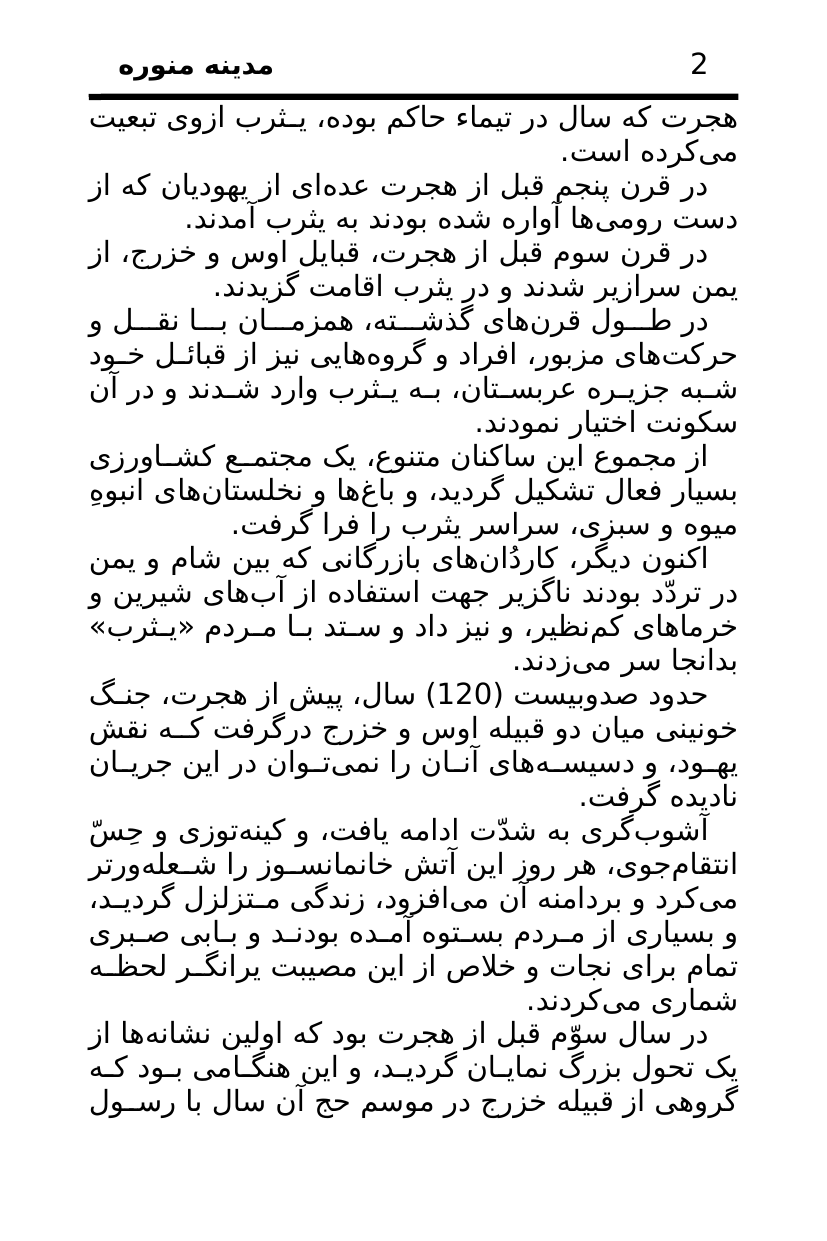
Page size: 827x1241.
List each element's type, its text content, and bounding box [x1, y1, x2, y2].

text در قرن پنجم قبل از هجرت عده‌اى از یهودیان که از دست رومی‌ها آواره شده بودند به یثرب آمدند. [89, 168, 738, 236]
text در قرن سوم قبل از هجرت، قبایل اوس و خزرج، از یمن سرازیر شدند و در یثرب اقامت گزیدند. [89, 236, 738, 304]
text اکنون دیگر، کاردُان‌های بازرگانی که بین شام و یمن در تردّد بودند ناگزیر جهت استفاده از آب‌های شیرین و خرماهای کم‌نظیر، و نیز داد و ستد با مردم «یثرب» بدانجا سر می‌زدند. [89, 541, 738, 677]
text حدود صدوبیست (120) سال، پیش از هجرت، جنگ خونینی میان دو قبیله اوس و خزرج درگرفت که نقش یهود، و دسیسه‌های آنان را نمی‌توان در این جریان نادیده گرفت. [89, 677, 738, 813]
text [89, 100, 738, 168]
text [89, 1017, 738, 1119]
text آشوب‌گری به شدّت ادامه یافت، و کینه‌توزی و حِسّ انتقام‌جوی، هر روز این آتش خانمانسوز را شعله‌ورتر می‌کرد و بردامنه آن می‌افزود، زندگی متزلزل گردید، و بسیاری از مردم بستوه آمده بودند و بابی صبری تمام برای نجات و خلاص از این مصیبت یرانگر لحظه شماری می‌کردند. [89, 813, 738, 1017]
text در طول قرن‌های گذشته، همزمان با نقل و حرکت‌های مزبور، افراد و گروه‌هایى نیز از قبائل خود شبه جزیره عربستان، به یثرب وارد شدند و در آن سکونت اختیار نمودند. [89, 304, 738, 439]
text از مجموع این ساکنان متنوع، یک مجتمع کشاورزی بسیار فعال تشکیل گردید، و باغ‌ها و نخلستان‌های انبوهِ میوه و سبزی، سراسر یثرب را فرا گرفت. [89, 439, 738, 541]
